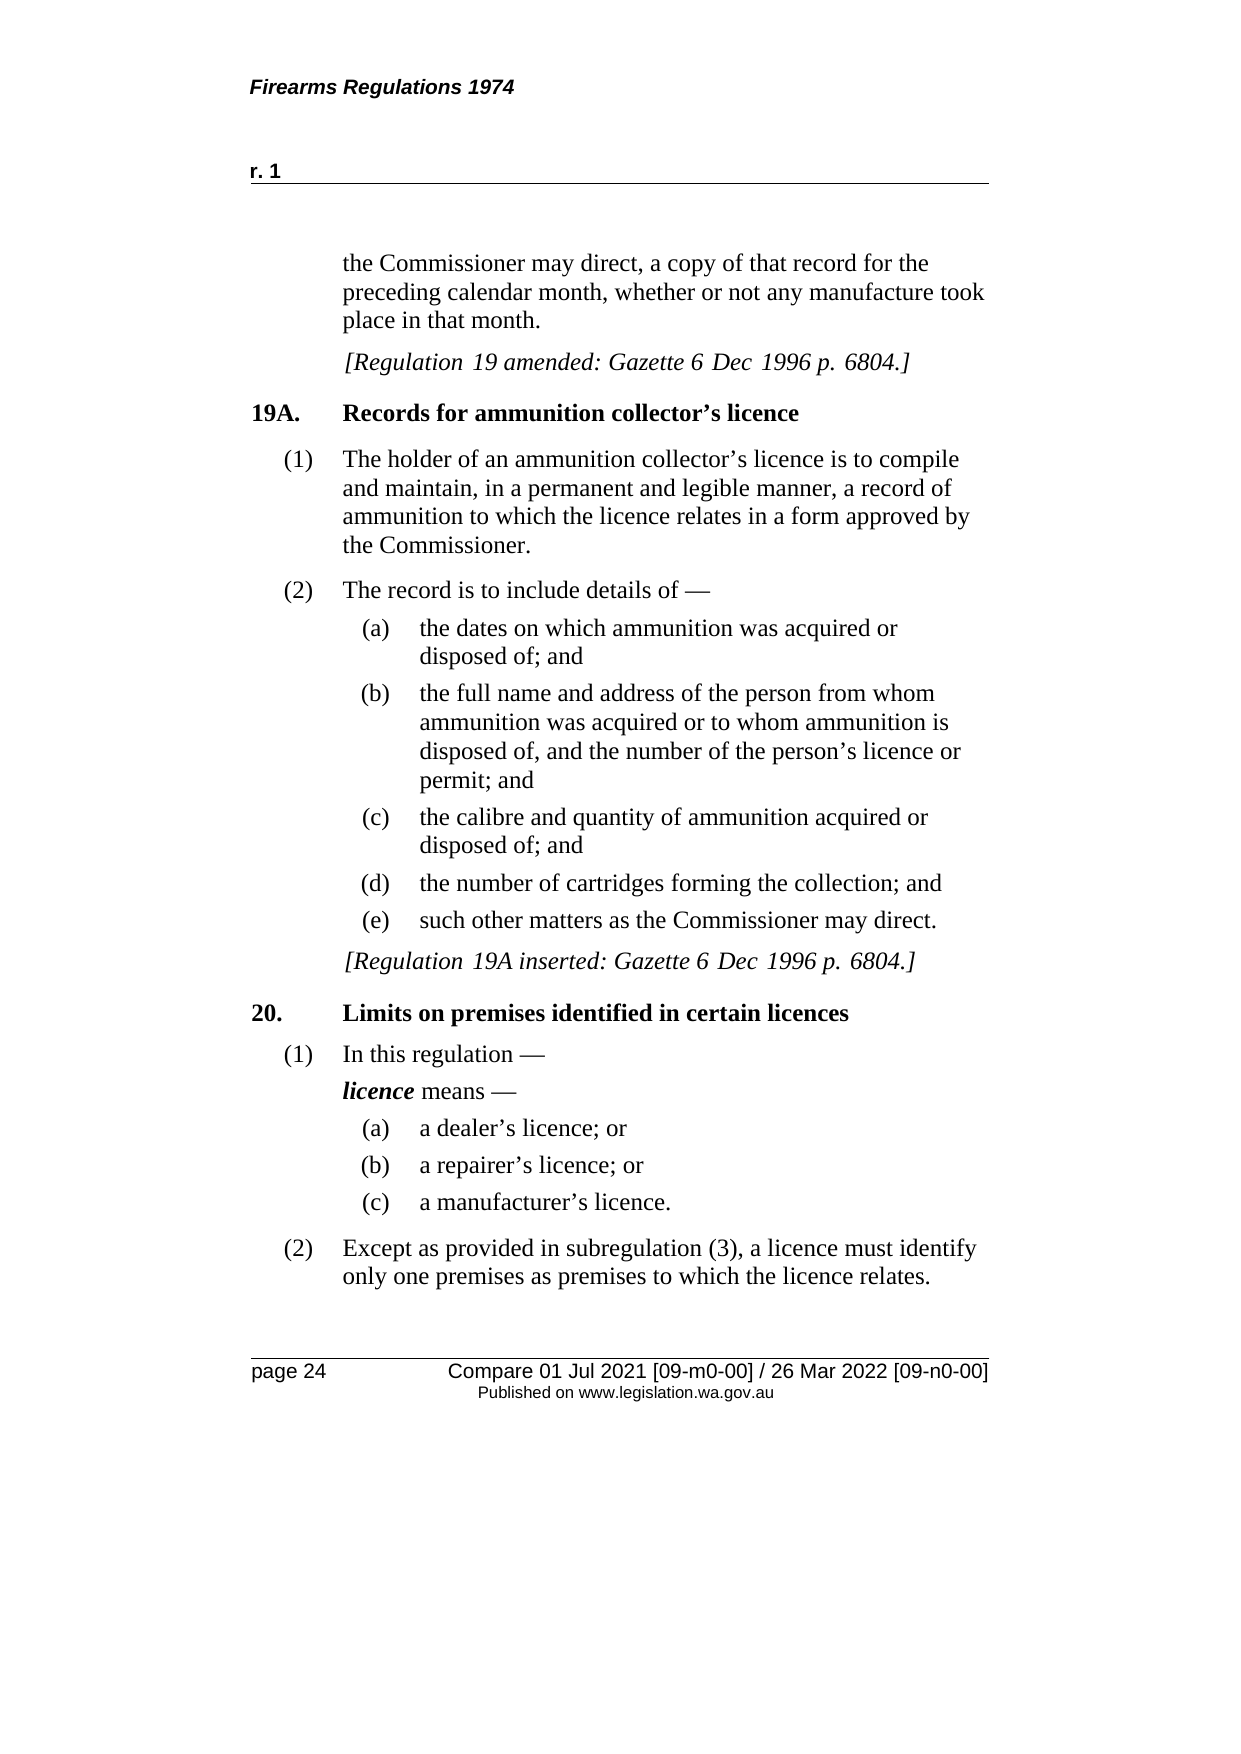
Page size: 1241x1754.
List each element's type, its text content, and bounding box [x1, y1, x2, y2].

text (2) Except as provided in subregulation (3), a licence must identify only one premises as premises to which the licence relates. [251, 1233, 989, 1290]
text (a) a dealer’s licence; or [251, 1113, 989, 1142]
text (c) a manufacturer’s licence. [251, 1187, 989, 1216]
text (1) The holder of an ammunition collector’s licence is to compile and maintain, in a permanent and legible manner, a record of ammunition to which the licence relates in a form approved by the Commissioner. [251, 444, 989, 559]
text (c) the calibre and quantity of ammunition acquired or disposed of; and [251, 802, 989, 859]
subtitle 19A. Records for ammunition collector’s licence [251, 398, 989, 427]
text (b) the full name and address of the person from whom ammunition was acquired or to whom ammunition is disposed of, and the number of the person’s licence or permit; and [251, 678, 989, 793]
subtitle 20. Limits on premises identified in certain licences [251, 998, 989, 1026]
text (e) such other matters as the Commissioner may direct. [251, 905, 989, 933]
text [Regulation 19 amended: Gazette 6 Dec 1996 p. 6804.] [251, 347, 989, 376]
text (2) The record is to include details of — [251, 576, 989, 604]
text (b) a repairer’s licence; or [251, 1150, 989, 1179]
text [Regulation 19A inserted: Gazette 6 Dec 1996 p. 6804.] [251, 946, 989, 975]
text (d) the number of cartridges forming the collection; and [251, 868, 989, 896]
text (1) In this regulation — [251, 1039, 989, 1068]
text licence means — [251, 1076, 989, 1105]
text (a) the dates on which ammunition was acquired or disposed of; and [251, 613, 989, 670]
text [251, 248, 989, 334]
